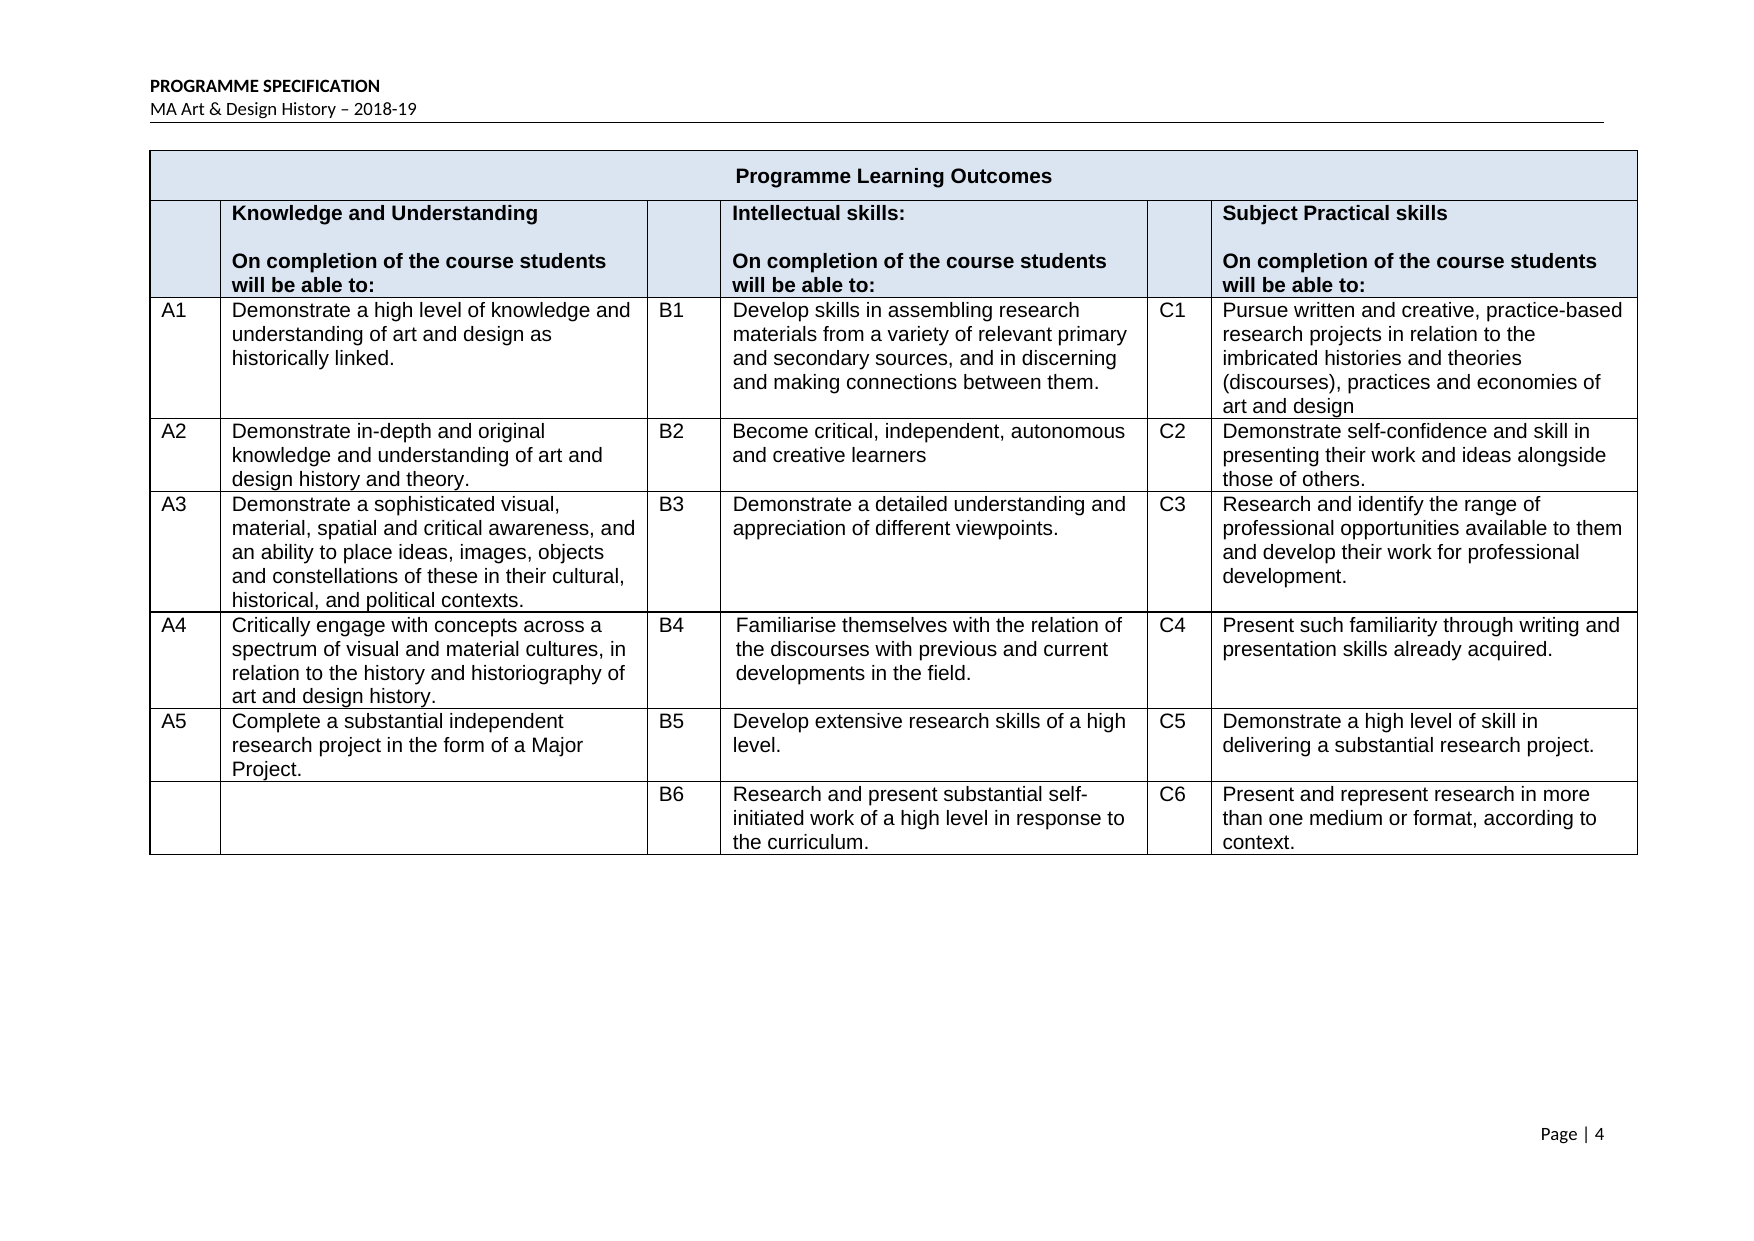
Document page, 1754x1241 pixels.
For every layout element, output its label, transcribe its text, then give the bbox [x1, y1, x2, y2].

table_cell Critically engage with concepts across a spectrum of visual and material cultures, in relation to the history and historiography of art and design history. [221, 613, 647, 708]
table_cell Subject Practical skills On completion of the course students will be able to: [1212, 201, 1637, 297]
table_cell [151, 201, 220, 297]
table_cell Present such familiarity through writing and presentation skills already acquired. [1212, 613, 1637, 708]
table_cell A5 [151, 709, 220, 781]
table_cell A2 [151, 419, 220, 491]
table_cell [648, 201, 720, 297]
table_cell Present and represent research in more than one medium or format, according to context. [1212, 782, 1637, 854]
table_cell Demonstrate self-confidence and skill in presenting their work and ideas alongside those of others. [1212, 419, 1637, 491]
table_cell Develop extensive research skills of a high level. [721, 709, 1147, 781]
table_cell Pursue written and creative, practice-based research projects in relation to the imbricated histories and theories (discourses), practices and economies of art and design [1212, 298, 1637, 418]
table_cell C3 [1148, 492, 1211, 611]
table_cell A3 [151, 492, 220, 611]
table_cell C2 [1148, 419, 1211, 491]
table_cell Familiarise themselves with the relation of the discourses with previous and current developments in the field. [721, 613, 1147, 708]
table_cell Intellectual skills: On completion of the course students will be able to: [721, 201, 1147, 297]
table_header Programme Learning Outcomes [151, 151, 1637, 200]
table_cell C6 [1148, 782, 1211, 854]
table_cell Demonstrate a high level of knowledge and understanding of art and design as historically linked. [221, 298, 647, 418]
table_cell A1 [151, 298, 220, 418]
table_cell C5 [1148, 709, 1211, 781]
table_cell Become critical, independent, autonomous and creative learners [721, 419, 1147, 491]
table_cell C4 [1148, 613, 1211, 708]
table_cell B6 [648, 782, 720, 854]
table_cell A4 [151, 613, 220, 708]
table_cell Research and identify the range of professional opportunities available to them and develop their work for professional development. [1212, 492, 1637, 611]
table_cell Research and present substantial self-initiated work of a high level in response to the curriculum. [721, 782, 1147, 854]
table_cell Knowledge and Understanding On completion of the course students will be able to: [221, 201, 647, 297]
table_cell B4 [648, 613, 720, 708]
table_cell [221, 782, 647, 854]
table_cell [1148, 201, 1211, 297]
table_cell Demonstrate a sophisticated visual, material, spatial and critical awareness, and an ability to place ideas, images, objects and constellations of these in their cultural, historical, and political contexts. [221, 492, 647, 611]
table_cell Demonstrate a detailed understanding and appreciation of different viewpoints. [721, 492, 1147, 611]
table_cell Demonstrate a high level of skill in delivering a substantial research project. [1212, 709, 1637, 781]
table_cell B1 [648, 298, 720, 418]
table_cell Develop skills in assembling research materials from a variety of relevant primary and secondary sources, and in discerning and making connections between them. [721, 298, 1147, 418]
table_cell B3 [648, 492, 720, 611]
table_cell Complete a substantial independent research project in the form of a Major Project. [221, 709, 647, 781]
table_cell Demonstrate in-depth and original knowledge and understanding of art and design history and theory. [221, 419, 647, 491]
table_cell B2 [648, 419, 720, 491]
table_cell C1 [1148, 298, 1211, 418]
table_cell B5 [648, 709, 720, 781]
table_cell [151, 782, 220, 854]
